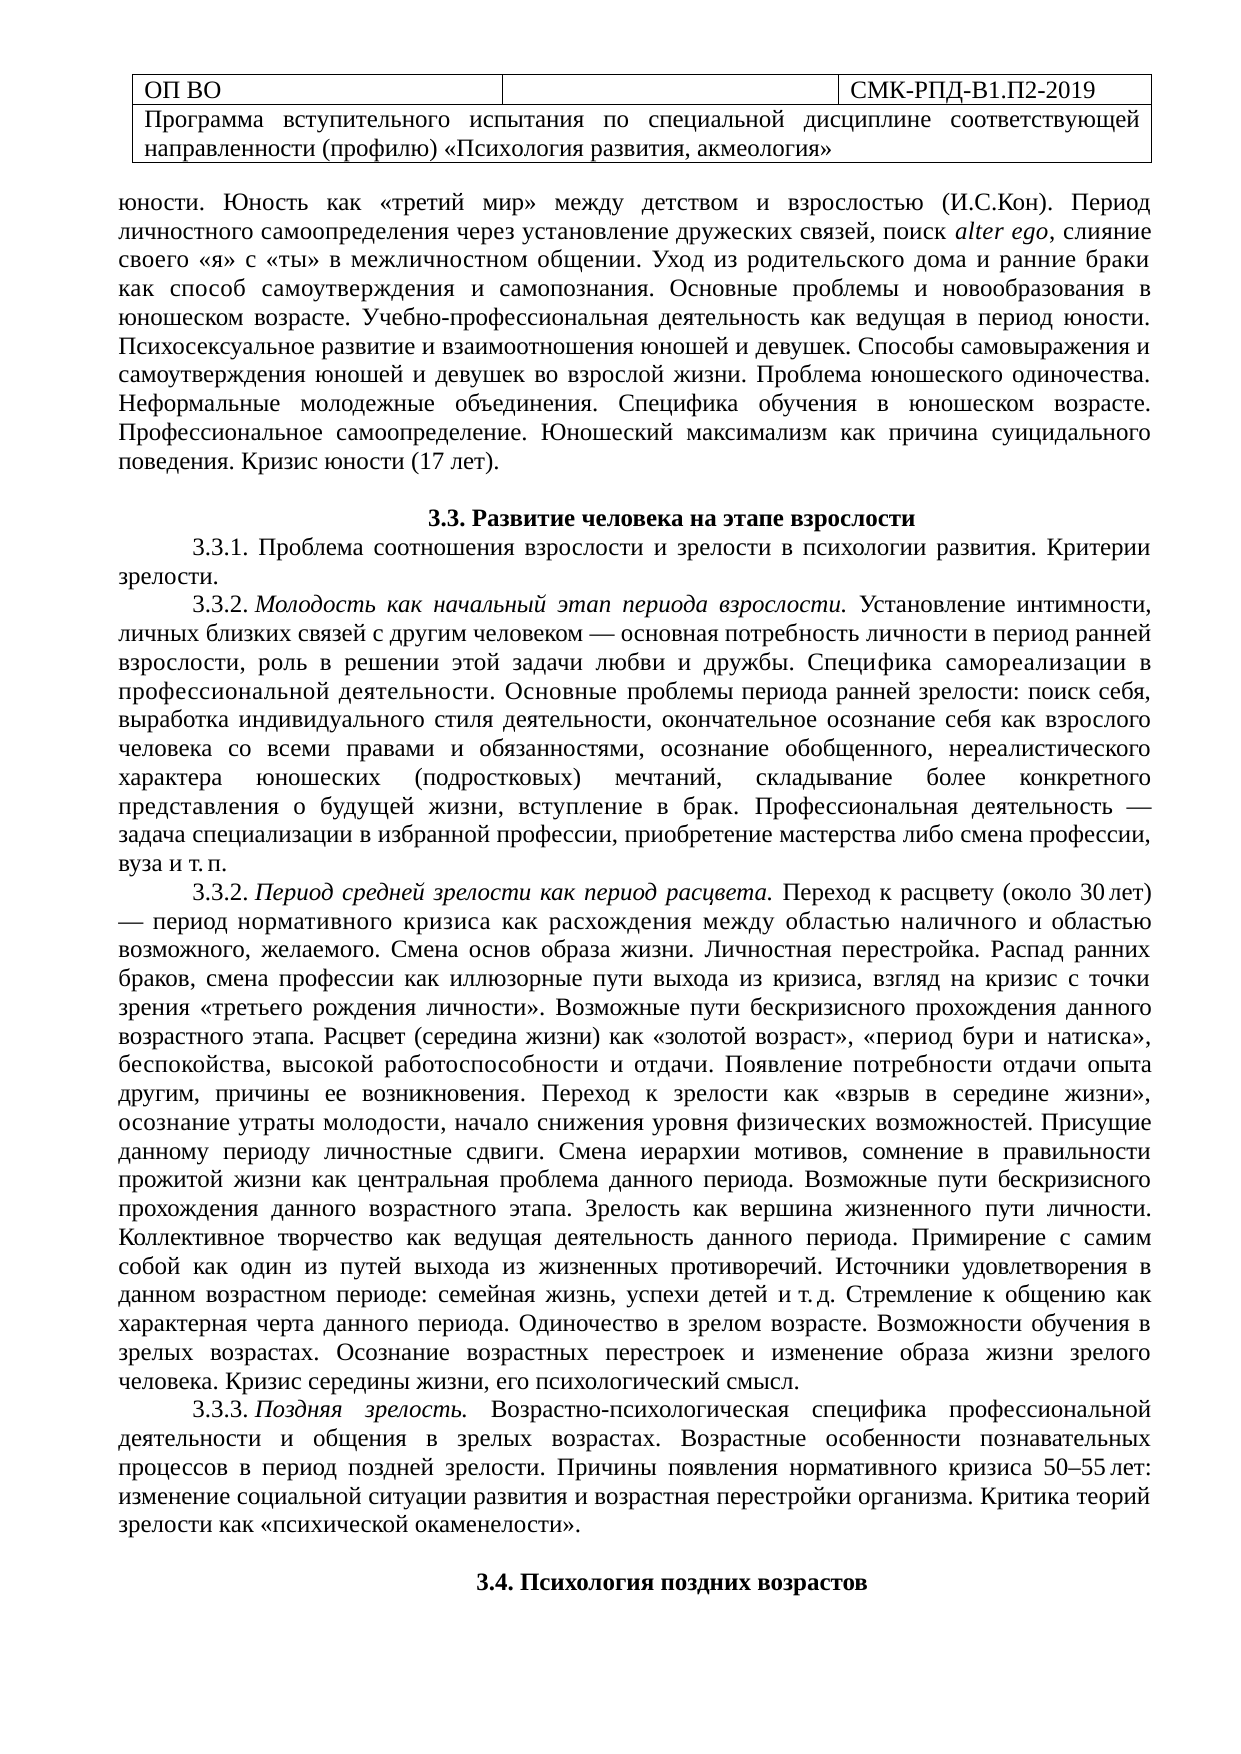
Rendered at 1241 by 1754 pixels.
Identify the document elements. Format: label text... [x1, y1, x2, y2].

text 3.3.2. Период средней зрелости как период расцвета. Переход к расцвету (около 30 лет) — период нормативного кризиса как расхождения между областью наличного и областью возможного, желаемого. Смена основ образа жизни. Личностная перестройка. Распад ранних браков, смена профессии как иллюзорные пути выхода из кризиса, взгляд на кризис с точки зрения «третьего рождения личности». Возможные пути бескризисного прохождения данного возрастного этапа. Расцвет (середина жизни) как «золотой возраст», «период бури и натиска», беспокойства, высокой работоспособности и отдачи. Появление потребности отдачи опыта другим, причины ее возникновения. Переход к зрелости как «взрыв в середине жизни», осознание утраты молодости, начало снижения уровня физических возможностей. Присущие данному периоду личностные сдвиги. Смена иерархии мотивов, сомнение в правильности прожитой жизни как центральная проблема данного периода. Возможные пути бескризисного прохождения данного возрастного этапа. Зрелость как вершина жизненного пути личности. Коллективное творчество как ведущая деятельность данного периода. Примирение с самим собой как один из путей выхода из жизненных противоречий. Источники удовлетворения в данном возрастном периоде: семейная жизнь, успехи детей и т. д. Стремление к общению как характерная черта данного периода. Одиночество в зрелом возрасте. Возможности обучения в зрелых возрастах. Осознание возрастных перестроек и изменение образа жизни зрелого человека. Кризис середины жизни, его психологический смысл. [118, 877, 1152, 1394]
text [118, 187, 1152, 474]
text 3.3.3. Поздняя зрелость. Возрастно-психологическая специфика профессиональной деятельности и общения в зрелых возрастах. Возрастные особенности познавательных процессов в период поздней зрелости. Причины появления нормативного кризиса 50–55 лет: изменение социальной ситуации развития и возрастная перестройки организма. Критика теорий зрелости как «психической окаменелости». [118, 1394, 1152, 1538]
text 3.4. Психология поздних возрастов [118, 1567, 1152, 1596]
text 3.3.1. Проблема соотношения взрослости и зрелости в психологии развития. Критерии зрелости. [118, 532, 1152, 589]
text 3.3. Развитие человека на этапе взрослости [118, 503, 1152, 532]
text 3.3.2. Молодость как начальный этап периода взрослости. Установление интимности, личных близких связей с другим человеком — основная потребность личности в период ранней взрослости, роль в решении этой задачи любви и дружбы. Специфика самореализации в профессиональной деятельности. Основные проблемы периода ранней зрелости: поиск себя, выработка индивидуального стиля деятельности, окончательное осознание себя как взрослого человека со всеми правами и обязанностями, осознание обобщенного, нереалистического характера юношеских (подростковых) мечтаний, складывание более конкретного представления о будущей жизни, вступление в брак. Профессиональная деятельность — задача специализации в избранной профессии, приобретение мастерства либо смена профессии, вуза и т. п. [118, 589, 1152, 877]
